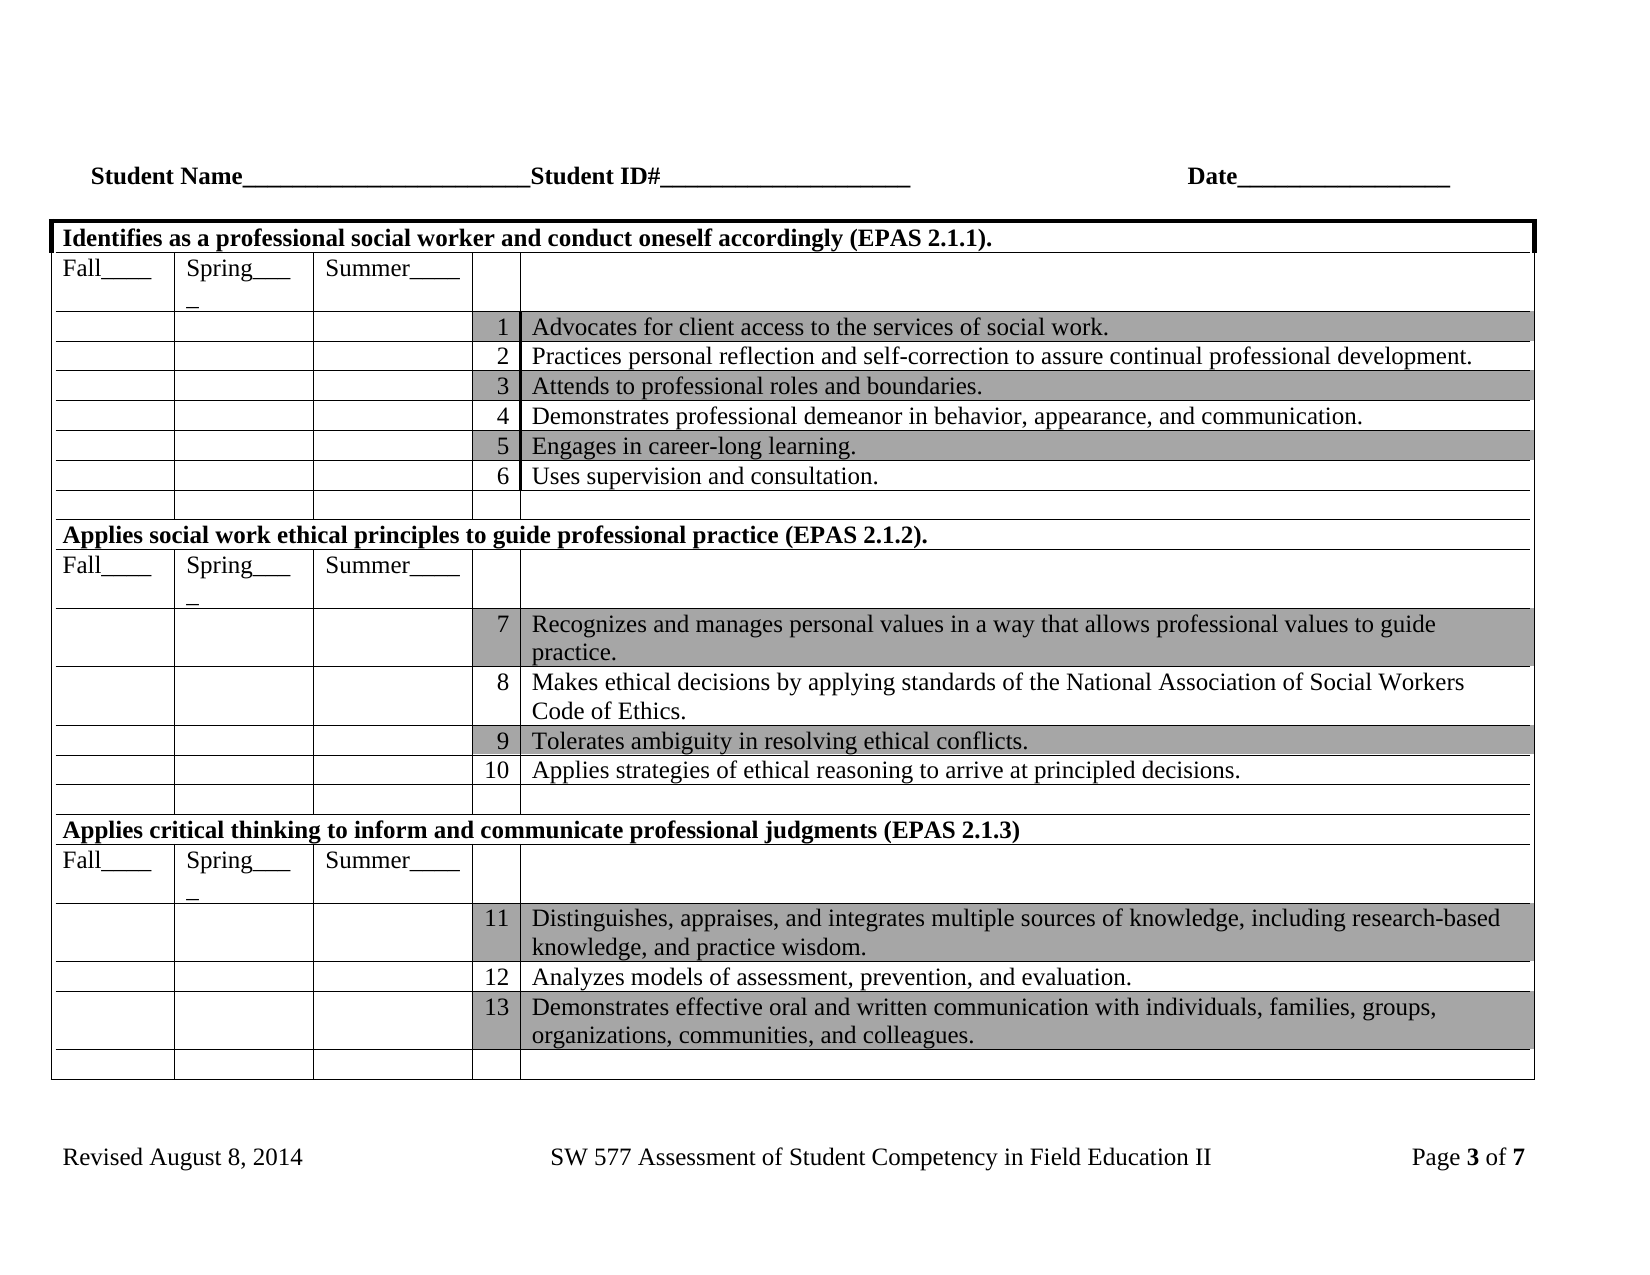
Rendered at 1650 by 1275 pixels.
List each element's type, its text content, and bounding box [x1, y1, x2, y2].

table_cell [314, 491, 472, 519]
table_cell [175, 785, 313, 814]
table_cell [314, 1050, 472, 1079]
table_cell [175, 1050, 313, 1079]
table_cell [52, 784, 174, 814]
table_cell [175, 342, 313, 370]
table_cell [521, 490, 1534, 519]
table_cell [52, 370, 174, 400]
table_cell [52, 961, 174, 991]
table_cell Makes ethical decisions by applying standards of the National Association of Social Workers Code of Ethics. [521, 666, 1534, 725]
table_cell [521, 844, 1534, 902]
table_cell [175, 726, 313, 754]
table_cell 12 [473, 962, 520, 991]
table_cell [52, 341, 174, 370]
table_cell Practices personal reflection and self-correction to assure continual professional development. [522, 341, 1534, 370]
table_cell [521, 252, 1534, 311]
table_cell [52, 311, 174, 341]
table_cell [52, 430, 174, 460]
table_cell Distinguishes, appraises, and integrates multiple sources of knowledge, including research-based knowledge, and practice wisdom. [521, 903, 1534, 961]
table_cell Summer____ [314, 253, 472, 311]
table_cell 10 [473, 756, 520, 784]
table_cell [314, 342, 472, 370]
table_cell [314, 756, 472, 784]
table_cell [52, 903, 174, 961]
table_cell Fall____ [52, 252, 174, 311]
table_cell [314, 609, 472, 666]
table_cell [52, 725, 174, 754]
table_cell [314, 904, 472, 961]
table_cell [52, 460, 174, 489]
table_cell 3 [473, 371, 519, 400]
table_cell [473, 491, 520, 519]
table_cell [175, 431, 313, 460]
table_cell 5 [473, 431, 519, 460]
table_cell [521, 549, 1534, 608]
table_cell [314, 992, 472, 1049]
table_cell Summer____ [314, 845, 472, 902]
table_cell [175, 491, 313, 519]
table_cell Summer____ [314, 550, 472, 608]
table_cell Engages in career-long learning. [522, 430, 1534, 460]
table_cell Recognizes and manages personal values in a way that allows professional values to guide practice. [521, 608, 1534, 666]
table_cell [52, 608, 174, 666]
table_cell [175, 667, 313, 725]
table_cell 11 [473, 904, 520, 961]
table_cell [175, 904, 313, 961]
table_cell [314, 312, 472, 341]
table_cell [521, 784, 1534, 814]
table_cell [473, 550, 520, 608]
table_cell [52, 400, 174, 430]
table_cell [314, 431, 472, 460]
table_cell [175, 962, 313, 991]
table_cell Spring____ [175, 253, 313, 311]
table_cell 1 [473, 312, 519, 341]
table_cell 13 [473, 992, 520, 1049]
table_cell [521, 1049, 1534, 1079]
table_cell Demonstrates professional demeanor in behavior, appearance, and communication. [522, 400, 1534, 430]
table_cell [314, 785, 472, 814]
table_cell [314, 667, 472, 725]
table_cell [175, 461, 313, 489]
table_cell 6 [473, 461, 519, 489]
table_cell 2 [473, 342, 519, 370]
table_cell [175, 371, 313, 400]
table_cell [175, 756, 313, 784]
table_cell Applies critical thinking to inform and communicate professional judgments (EPAS 2.1.3) [52, 814, 1534, 844]
table_cell [175, 312, 313, 341]
table_cell Analyzes models of assessment, prevention, and evaluation. [521, 961, 1534, 991]
table_cell [473, 785, 520, 814]
table_cell Attends to professional roles and boundaries. [522, 370, 1534, 400]
table_cell 4 [473, 401, 519, 430]
table_header Identifies as a professional social worker and conduct oneself accordingly (EPAS 2.1.1). [54, 223, 1532, 252]
table_cell [175, 609, 313, 666]
table_cell Spring____ [175, 550, 313, 608]
table_cell [314, 371, 472, 400]
table_cell Advocates for client access to the services of social work. [522, 311, 1534, 341]
table_cell Applies social work ethical principles to guide professional practice (EPAS 2.1.2). [52, 519, 1534, 549]
table_cell [52, 490, 174, 519]
table_cell [52, 666, 174, 725]
table_cell [314, 401, 472, 430]
table_cell [52, 991, 174, 1049]
table_cell [473, 1050, 520, 1079]
table_cell Spring____ [175, 845, 313, 902]
table_cell Fall____ [52, 549, 174, 608]
table_cell [473, 253, 520, 311]
table_cell [52, 755, 174, 784]
table_cell [314, 962, 472, 991]
table_cell Uses supervision and consultation. [522, 460, 1534, 489]
table_cell Applies strategies of ethical reasoning to arrive at principled decisions. [521, 755, 1534, 784]
table_cell [314, 461, 472, 489]
table_cell [473, 845, 520, 902]
table_cell [314, 726, 472, 754]
table_cell Fall____ [52, 844, 174, 902]
table_cell 9 [473, 726, 520, 754]
table_cell [52, 1049, 174, 1079]
table_cell 8 [473, 667, 520, 725]
table_cell 7 [473, 609, 520, 666]
table_cell Demonstrates effective oral and written communication with individuals, families, groups, organizations, communities, and colleagues. [521, 991, 1534, 1049]
table_cell [175, 992, 313, 1049]
table_cell Tolerates ambiguity in resolving ethical conflicts. [521, 725, 1534, 754]
table_cell [175, 401, 313, 430]
